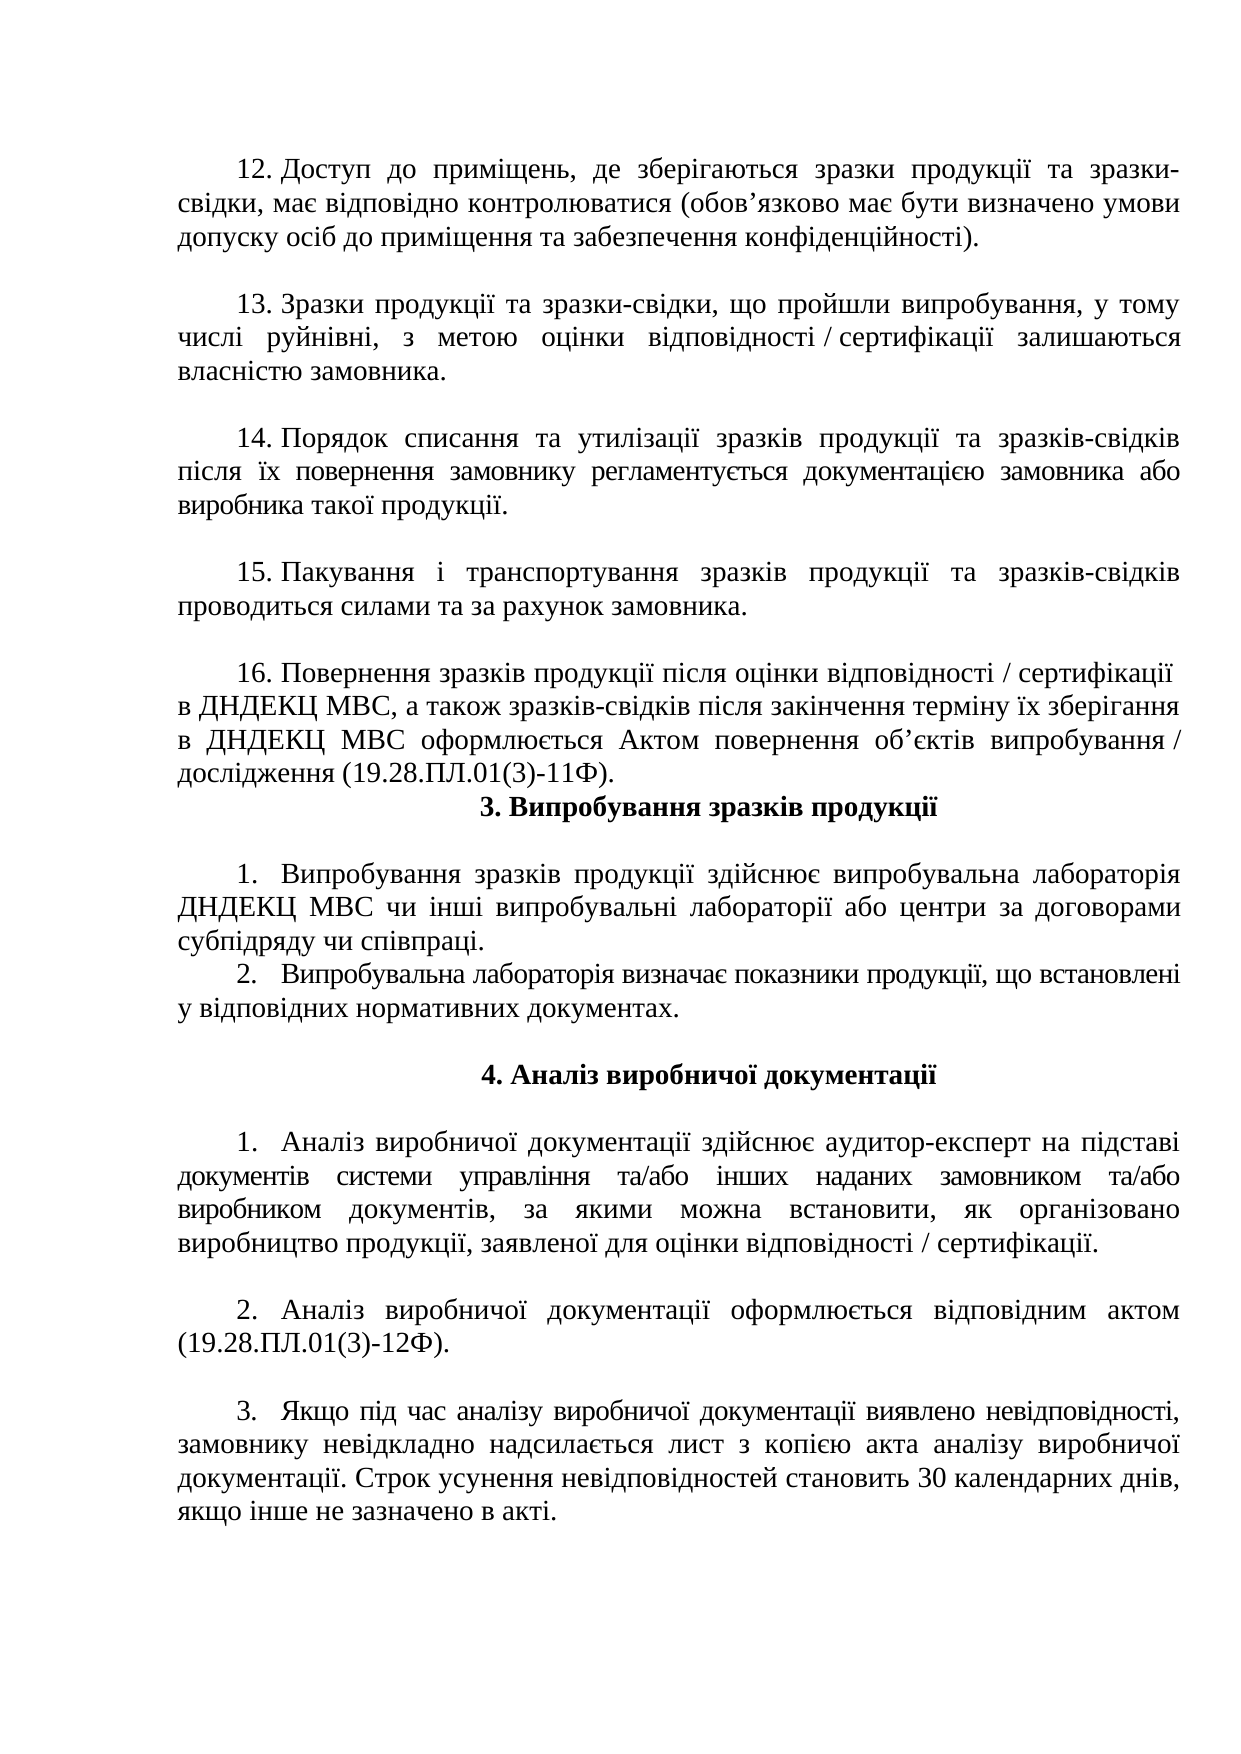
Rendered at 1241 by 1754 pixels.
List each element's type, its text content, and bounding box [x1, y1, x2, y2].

text 1. Аналіз виробничої документації здійснює аудитор-експерт на підставі документів системи управління та/або інших наданих замовником та/або виробником документів, за якими можна встановити, як організовано виробництво продукції, заявленої для оцінки відповідності / сертифікації. [177, 1124, 1181, 1258]
text 12. Доступ до приміщень, де зберігаються зразки продукції та зразки-свідки, має відповідно контролюватися (обов’язково має бути визначено умови допуску осіб до приміщення та забезпечення конфіденційності). [177, 152, 1181, 252]
text 16. Повернення зразків продукції після оцінки відповідності / сертифікації в ДНДЕКЦ МВС, а також зразків-свідків після закінчення терміну їх зберігання в ДНДЕКЦ МВС оформлюється Актом повернення об’єктів випробування / дослідження (19.28.ПЛ.01(3)-11Ф). [177, 655, 1181, 789]
text 15. Пакування і транспортування зразків продукції та зразків-свідків проводиться силами та за рахунок замовника. [177, 554, 1181, 621]
text 14. Порядок списання та утилізації зразків продукції та зразків-свідків після їх повернення замовнику регламентується документацією замовника або виробника такої продукції. [177, 420, 1181, 521]
text 4. Аналіз виробничої документації [177, 1057, 1181, 1091]
text 2. Аналіз виробничої документації оформлюється відповідним актом (19.28.ПЛ.01(3)-12Ф). [177, 1292, 1181, 1359]
text 1. Випробування зразків продукції здійснює випробувальна лабораторія ДНДЕКЦ МВС чи інші випробувальні лабораторії або центри за договорами субпідряду чи співпраці. [177, 856, 1181, 957]
text 3. Якщо під час аналізу виробничої документації виявлено невідповідності, замовнику невідкладно надсилається лист з копією акта аналізу виробничої документації. Строк усунення невідповідностей становить 30 календарних днів, якщо інше не зазначено в акті. [177, 1393, 1181, 1527]
text 13. Зразки продукції та зразки-свідки, що пройшли випробування, у тому числі руйнівні, з метою оцінки відповідності / сертифікації залишаються власністю замовника. [177, 286, 1181, 386]
text 3. Випробування зразків продукції [177, 789, 1181, 822]
text 2. Випробувальна лабораторія визначає показники продукції, що встановлені у відповідних нормативних документах. [177, 957, 1181, 1024]
